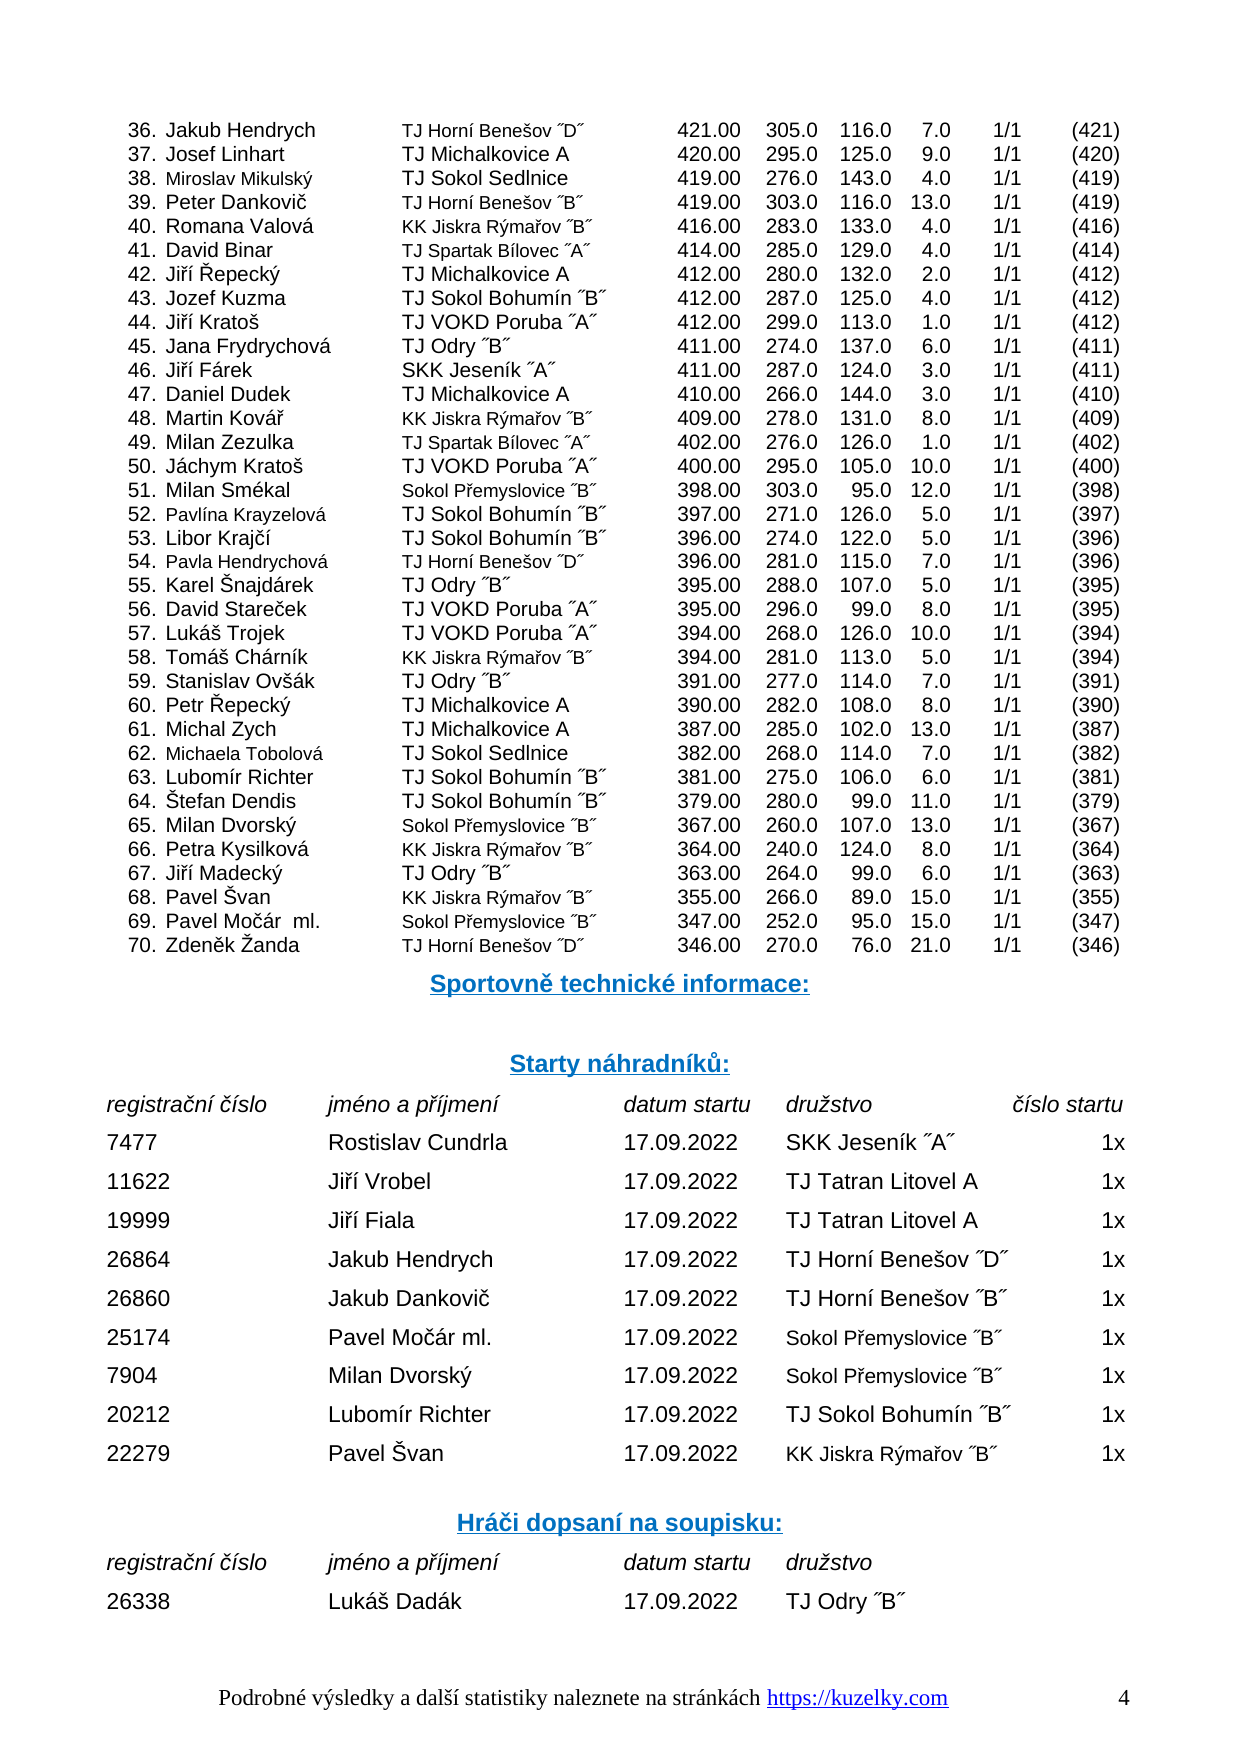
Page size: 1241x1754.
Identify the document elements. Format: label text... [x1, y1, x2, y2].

text 36. Jakub Hendrych TJ Horní Benešov ˝D˝ 421.00 305.0 116.0 7.0 1/1 (421) [106, 118, 1134, 142]
text 59. Stanislav Ovšák TJ Odry ˝B˝ 391.00 277.0 114.0 7.0 1/1 (391) [106, 669, 1134, 693]
text 42. Jiří Řepecký TJ Michalkovice A 412.00 280.0 132.0 2.0 1/1 (412) [106, 262, 1134, 286]
text 46. Jiří Fárek SKK Jeseník ˝A˝ 411.00 287.0 124.0 3.0 1/1 (411) [106, 358, 1134, 382]
text 58. Tomáš Chárník KK Jiskra Rýmařov ˝B˝ 394.00 281.0 113.0 5.0 1/1 (394) [106, 645, 1134, 669]
text 44. Jiří Kratoš TJ VOKD Poruba ˝A˝ 412.00 299.0 113.0 1.0 1/1 (412) [106, 310, 1134, 334]
text 25174 Pavel Močár ml. 17.09.2022 Sokol Přemyslovice ˝B˝ 1x [106, 1324, 1134, 1350]
text 55. Karel Šnajdárek TJ Odry ˝B˝ 395.00 288.0 107.0 5.0 1/1 (395) [106, 573, 1134, 597]
text 7904 Milan Dvorský 17.09.2022 Sokol Přemyslovice ˝B˝ 1x [106, 1362, 1134, 1389]
text 69. Pavel Močár ml. Sokol Přemyslovice ˝B˝ 347.00 252.0 95.0 15.0 1/1 (347) [106, 909, 1134, 933]
text 65. Milan Dvorský Sokol Přemyslovice ˝B˝ 367.00 260.0 107.0 13.0 1/1 (367) [106, 813, 1134, 837]
text 53. Libor Krajčí TJ Sokol Bohumín ˝B˝ 396.00 274.0 122.0 5.0 1/1 (396) [106, 525, 1134, 549]
text 50. Jáchym Kratoš TJ VOKD Poruba ˝A˝ 400.00 295.0 105.0 10.0 1/1 (400) [106, 453, 1134, 477]
text 45. Jana Frydrychová TJ Odry ˝B˝ 411.00 274.0 137.0 6.0 1/1 (411) [106, 334, 1134, 358]
text 61. Michal Zych TJ Michalkovice A 387.00 285.0 102.0 13.0 1/1 (387) [106, 717, 1134, 741]
text 41. David Binar TJ Spartak Bílovec ˝A˝ 414.00 285.0 129.0 4.0 1/1 (414) [106, 238, 1134, 262]
text 26338 Lukáš Dadák 17.09.2022 TJ Odry ˝B˝ [106, 1588, 1134, 1614]
text 57. Lukáš Trojek TJ VOKD Poruba ˝A˝ 394.00 268.0 126.0 10.0 1/1 (394) [106, 621, 1134, 645]
text 22279 Pavel Švan 17.09.2022 KK Jiskra Rýmařov ˝B˝ 1x [106, 1440, 1134, 1467]
text 38. Miroslav Mikulský TJ Sokol Sedlnice 419.00 276.0 143.0 4.0 1/1 (419) [106, 166, 1134, 190]
text 26864 Jakub Hendrych 17.09.2022 TJ Horní Benešov ˝D˝ 1x [106, 1246, 1134, 1272]
text 43. Jozef Kuzma TJ Sokol Bohumín ˝B˝ 412.00 287.0 125.0 4.0 1/1 (412) [106, 286, 1134, 310]
text 60. Petr Řepecký TJ Michalkovice A 390.00 282.0 108.0 8.0 1/1 (390) [106, 693, 1134, 717]
text 68. Pavel Švan KK Jiskra Rýmařov ˝B˝ 355.00 266.0 89.0 15.0 1/1 (355) [106, 885, 1134, 909]
text Sportovně technické informace: [94, 969, 1145, 998]
text 54. Pavla Hendrychová TJ Horní Benešov ˝D˝ 396.00 281.0 115.0 7.0 1/1 (396) [106, 549, 1134, 573]
text 56. David Stareček TJ VOKD Poruba ˝A˝ 395.00 296.0 99.0 8.0 1/1 (395) [106, 597, 1134, 621]
text 40. Romana Valová KK Jiskra Rýmařov ˝B˝ 416.00 283.0 133.0 4.0 1/1 (416) [106, 214, 1134, 238]
text 70. Zdeněk Žanda TJ Horní Benešov ˝D˝ 346.00 270.0 76.0 21.0 1/1 (346) [106, 933, 1134, 957]
text registrační číslo jméno a příjmení datum startu družstvo [106, 1549, 1134, 1575]
text Starty náhradníků: [94, 1049, 1145, 1078]
text 39. Peter Dankovič TJ Horní Benešov ˝B˝ 419.00 303.0 116.0 13.0 1/1 (419) [106, 190, 1134, 214]
text Hráči dopsaní na soupisku: [94, 1479, 1145, 1537]
text 7477 Rostislav Cundrla 17.09.2022 SKK Jeseník ˝A˝ 1x [106, 1129, 1134, 1156]
text 64. Štefan Dendis TJ Sokol Bohumín ˝B˝ 379.00 280.0 99.0 11.0 1/1 (379) [106, 789, 1134, 813]
text 47. Daniel Dudek TJ Michalkovice A 410.00 266.0 144.0 3.0 1/1 (410) [106, 382, 1134, 406]
text 66. Petra Kysilková KK Jiskra Rýmařov ˝B˝ 364.00 240.0 124.0 8.0 1/1 (364) [106, 837, 1134, 861]
text registrační číslo jméno a příjmení datum startu družstvo číslo startu [106, 1091, 1134, 1117]
text 37. Josef Linhart TJ Michalkovice A 420.00 295.0 125.0 9.0 1/1 (420) [106, 142, 1134, 166]
text 52. Pavlína Krayzelová TJ Sokol Bohumín ˝B˝ 397.00 271.0 126.0 5.0 1/1 (397) [106, 501, 1134, 525]
text 26860 Jakub Dankovič 17.09.2022 TJ Horní Benešov ˝B˝ 1x [106, 1285, 1134, 1311]
text 49. Milan Zezulka TJ Spartak Bílovec ˝A˝ 402.00 276.0 126.0 1.0 1/1 (402) [106, 429, 1134, 453]
text 63. Lubomír Richter TJ Sokol Bohumín ˝B˝ 381.00 275.0 106.0 6.0 1/1 (381) [106, 765, 1134, 789]
text 48. Martin Kovář KK Jiskra Rýmařov ˝B˝ 409.00 278.0 131.0 8.0 1/1 (409) [106, 406, 1134, 429]
text 19999 Jiří Fiala 17.09.2022 TJ Tatran Litovel A 1x [106, 1207, 1134, 1233]
text 67. Jiří Madecký TJ Odry ˝B˝ 363.00 264.0 99.0 6.0 1/1 (363) [106, 861, 1134, 885]
text 62. Michaela Tobolová TJ Sokol Sedlnice 382.00 268.0 114.0 7.0 1/1 (382) [106, 741, 1134, 765]
text 20212 Lubomír Richter 17.09.2022 TJ Sokol Bohumín ˝B˝ 1x [106, 1401, 1134, 1428]
text 51. Milan Smékal Sokol Přemyslovice ˝B˝ 398.00 303.0 95.0 12.0 1/1 (398) [106, 477, 1134, 501]
text 11622 Jiří Vrobel 17.09.2022 TJ Tatran Litovel A 1x [106, 1168, 1134, 1194]
